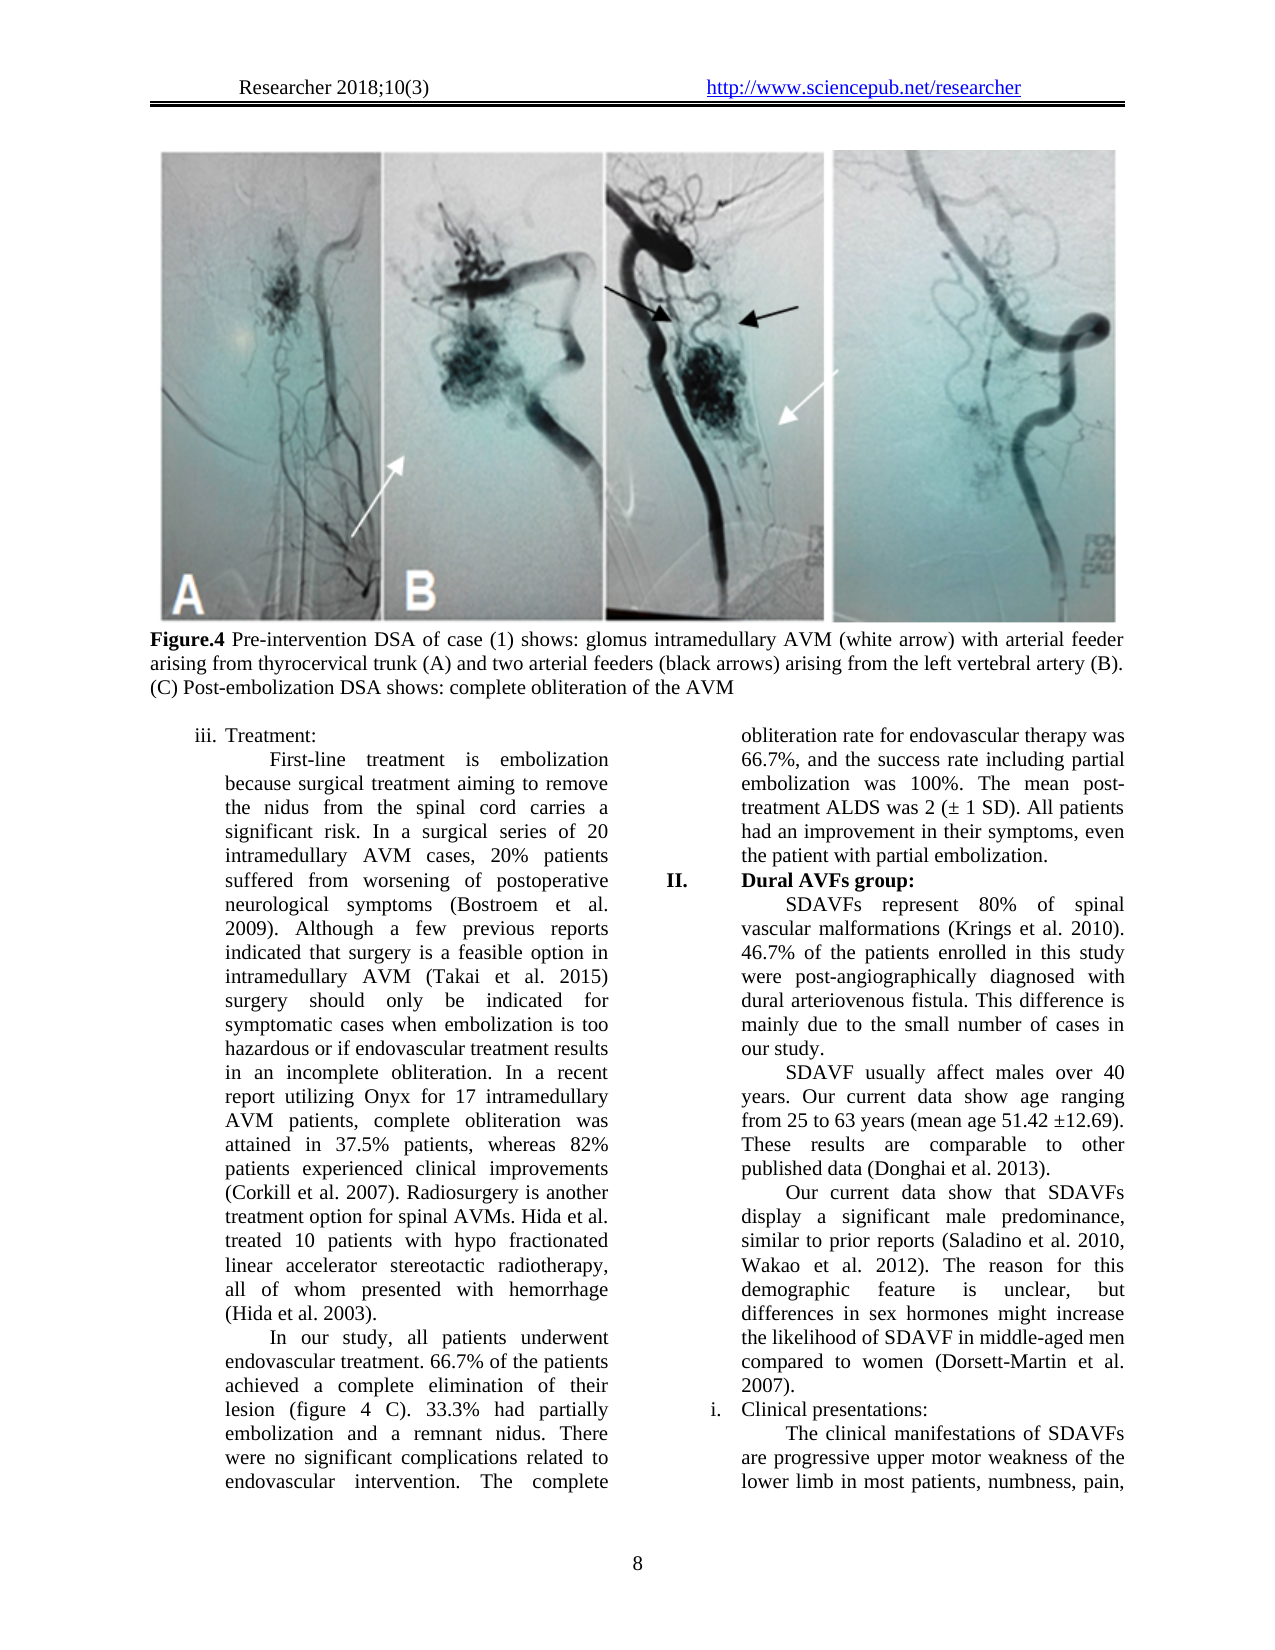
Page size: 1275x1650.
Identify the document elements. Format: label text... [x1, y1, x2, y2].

text First-line treatment is embolization because surgical treatment aiming to remove the nidus from the spinal cord carries a significant risk. In a surgical series of 20 intramedullary AVM cases, 20% patients suffered from worsening of postoperative neurological symptoms (Bostroem et al. 2009). Although a few previous reports indicated that surgery is a feasible option in intramedullary AVM (Takai et al. 2015) surgery should only be indicated for symptomatic cases when embolization is too hazardous or if endovascular treatment results in an incomplete obliteration. In a recent report utilizing Onyx for 17 intramedullary AVM patients, complete obliteration was attained in 37.5% patients, whereas 82% patients experienced clinical improvements (Corkill et al. 2007). Radiosurgery is another treatment option for spinal AVMs. Hida et al. treated 10 patients with hypo fractionated linear accelerator stereotactic radiotherapy, all of whom presented with hemorrhage (Hida et al. 2003). [225, 747, 609, 1325]
picture [156, 150, 1119, 627]
list Clinical presentations: [666, 1397, 1125, 1421]
text Figure.4 Pre-intervention DSA of case (1) shows: glomus intramedullary AVM (white arrow) with arterial feeder arising from thyrocervical trunk (A) and two arterial feeders (black arrows) arising from the left vertebral artery (B). (C) Post-embolization DSA shows: complete obliteration of the AVM [150, 627, 1125, 699]
text SDAVFs represent 80% of spinal vascular malformations (Krings et al. 2010). 46.7% of the patients enrolled in this study were post-angiographically diagnosed with dural arteriovenous fistula. This difference is mainly due to the small number of cases in our study. [741, 892, 1125, 1060]
text Our current data show that SDAVFs display a significant male predominance, similar to prior reports (Saladino et al. 2010, Wakao et al. 2012). The reason for this demographic feature is unclear, but differences in sex hormones might increase the likelihood of SDAVF in middle-aged men compared to women (Dorsett-Martin et al. 2007). [741, 1180, 1125, 1397]
list Treatment: [150, 723, 609, 747]
text In our study, all patients underwent endovascular treatment. 66.7% of the patients achieved a complete elimination of their lesion (figure 4 C). 33.3% had partially embolization and a remnant nidus. There were no significant complications related to endovascular intervention. The complete obliteration rate for endovascular therapy was 66.7%, and the success rate including partial embolization was 100%. The mean post-treatment ALDS was 2 (± 1 SD). All patients had an improvement in their symptoms, even the patient with partial embolization. [741, 723, 1125, 867]
text In our study, all patients underwent endovascular treatment. 66.7% of the patients achieved a complete elimination of their lesion (figure 4 C). 33.3% had partially embolization and a remnant nidus. There were no significant complications related to endovascular intervention. The complete obliteration rate for endovascular therapy was 66.7%, and the success rate including partial embolization was 100%. The mean post-treatment ALDS was 2 (± 1 SD). All patients had an improvement in their symptoms, even the patient with partial embolization. [225, 1325, 609, 1493]
text SDAVF usually affect males over 40 years. Our current data show age ranging from 25 to 63 years (mean age 51.42 ±12.69). These results are comparable to other published data (Donghai et al. 2013). [741, 1060, 1125, 1180]
list Dural AVFs group: [666, 867, 1125, 892]
